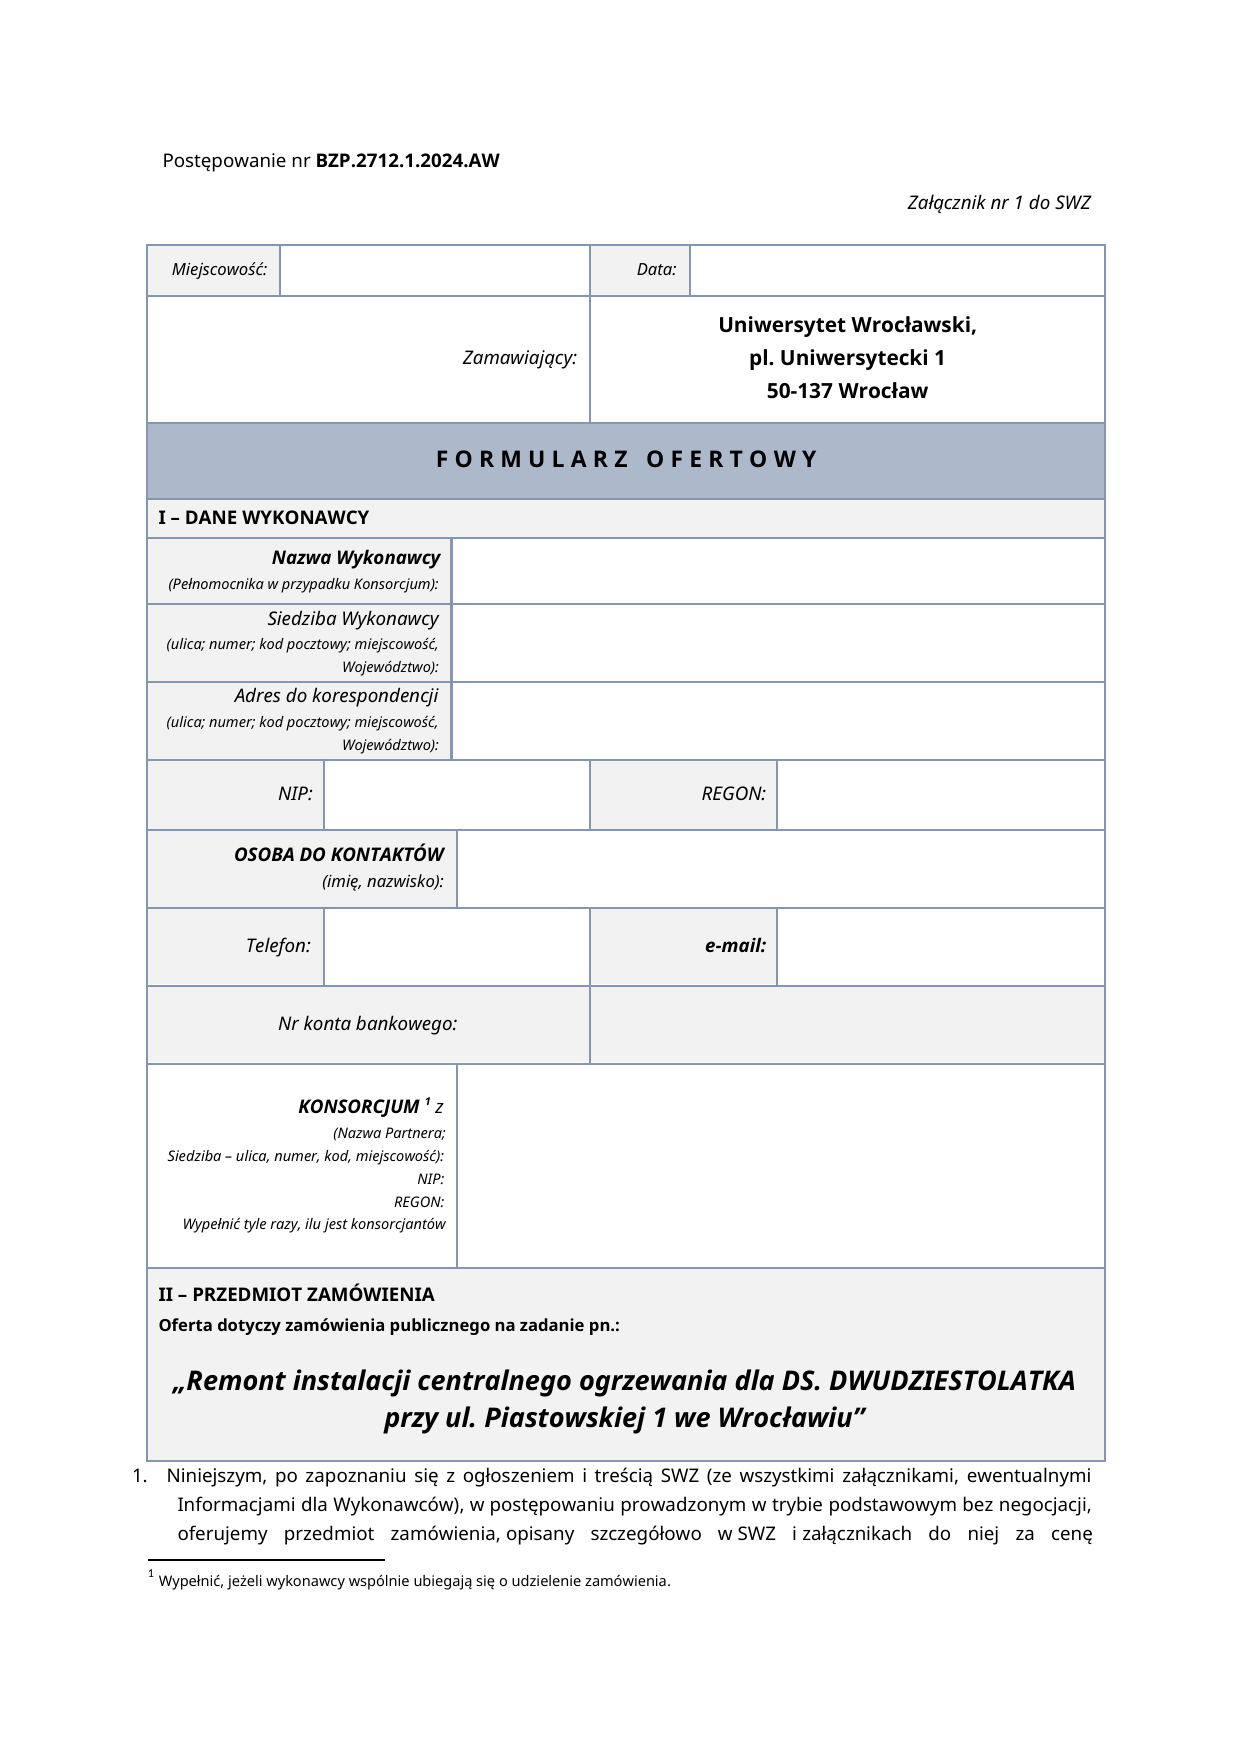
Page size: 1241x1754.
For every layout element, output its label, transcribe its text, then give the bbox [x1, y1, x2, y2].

table_cell e-mail: [591, 909, 776, 984]
table_cell [453, 539, 1104, 603]
table_cell Nr konta bankowego: [148, 987, 589, 1062]
table_cell [778, 909, 1104, 984]
table_cell Adres do korespondencji (ulica; numer; kod pocztowy; miejscowość, Województwo): [148, 683, 450, 759]
table_cell Zamawiający: [148, 297, 589, 422]
table_cell [453, 683, 1104, 759]
table_cell Nazwa Wykonawcy (Pełnomocnika w przypadku Konsorcjum): [148, 539, 450, 603]
table_cell Telefon: [148, 909, 323, 984]
table_cell [591, 987, 1104, 1062]
table_cell [778, 761, 1104, 829]
table_cell FORMULARZ OFERTOWY [148, 424, 1104, 498]
table_header Miejscowość: [148, 246, 279, 295]
table_cell II – PRZEDMIOT ZAMÓWIENIA Oferta dotyczy zamówienia publicznego na zadanie pn.: „Remont instalacji centralnego ogrzewania dla DS. DWUDZIESTOLATKA przy ul. Piastowskiej 1 we Wrocławiu” [148, 1269, 1104, 1460]
text Załącznik nr 1 do SWZ [764, 189, 1093, 215]
table_header Data: [591, 246, 689, 295]
table_cell OSOBA DO KONTAKTÓW (imię, nazwisko): [148, 831, 456, 907]
text Postępowanie nr BZP.2712.1.2024.AW [148, 148, 1093, 173]
table_cell I – DANE WYKONAWCY [148, 500, 1104, 537]
table_cell NIP: [148, 761, 323, 829]
table_cell [325, 761, 589, 829]
table_cell KONSORCJUM z (Nazwa Partnera; Siedziba – ulica, numer, kod, miejscowość): NIP: REGON: Wypełnić tyle razy, ilu jest konsorcjantów [148, 1065, 456, 1267]
table_cell [458, 1065, 1104, 1267]
table_cell REGON: [591, 761, 776, 829]
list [148, 1462, 1093, 1546]
table_header [691, 246, 1104, 295]
table_header [281, 246, 589, 295]
table_cell [458, 831, 1104, 907]
table_cell Siedziba Wykonawcy (ulica; numer; kod pocztowy; miejscowość, Województwo): [148, 605, 450, 681]
table_cell [325, 909, 589, 984]
table_cell [453, 605, 1104, 681]
table_cell Uniwersytet Wrocławski, pl. Uniwersytecki 1 50-137 Wrocław [591, 297, 1104, 422]
